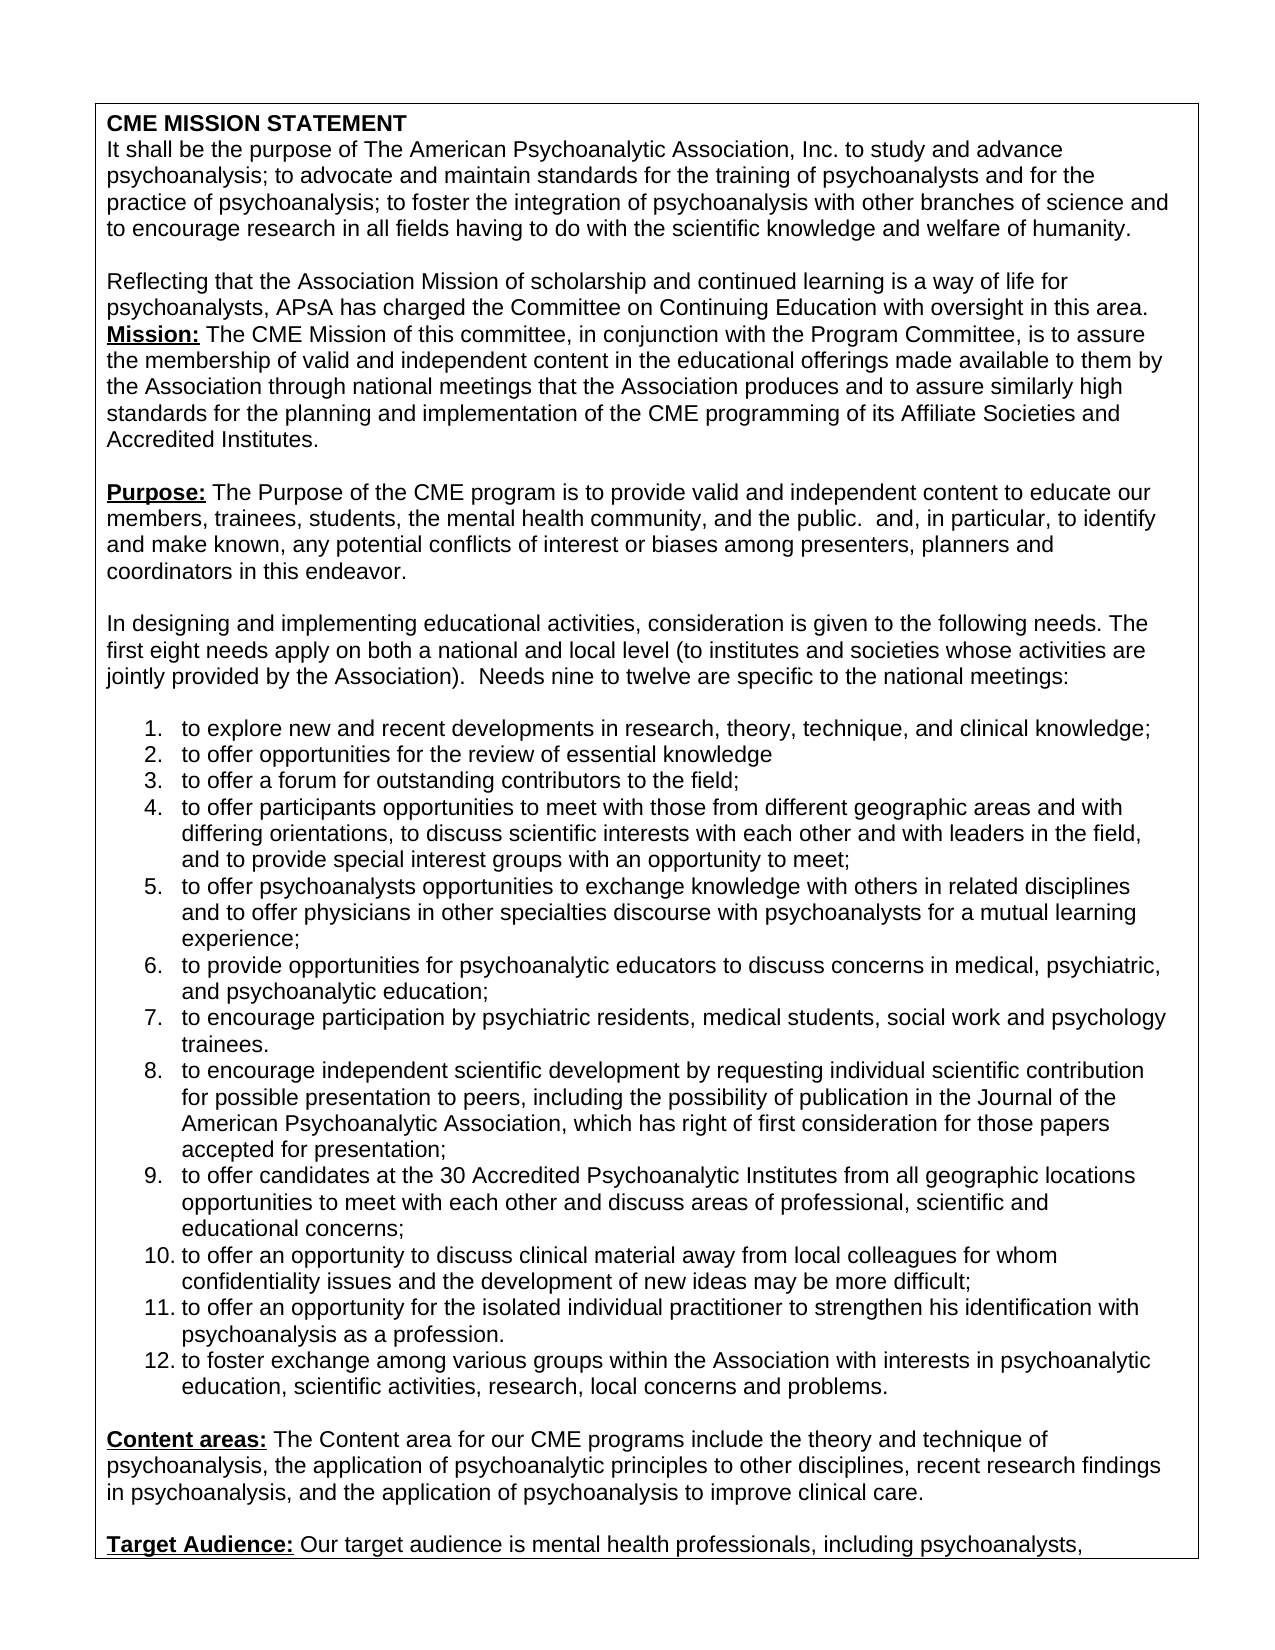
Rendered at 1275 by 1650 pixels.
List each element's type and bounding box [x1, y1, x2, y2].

table_cell [83, 75, 1208, 1559]
